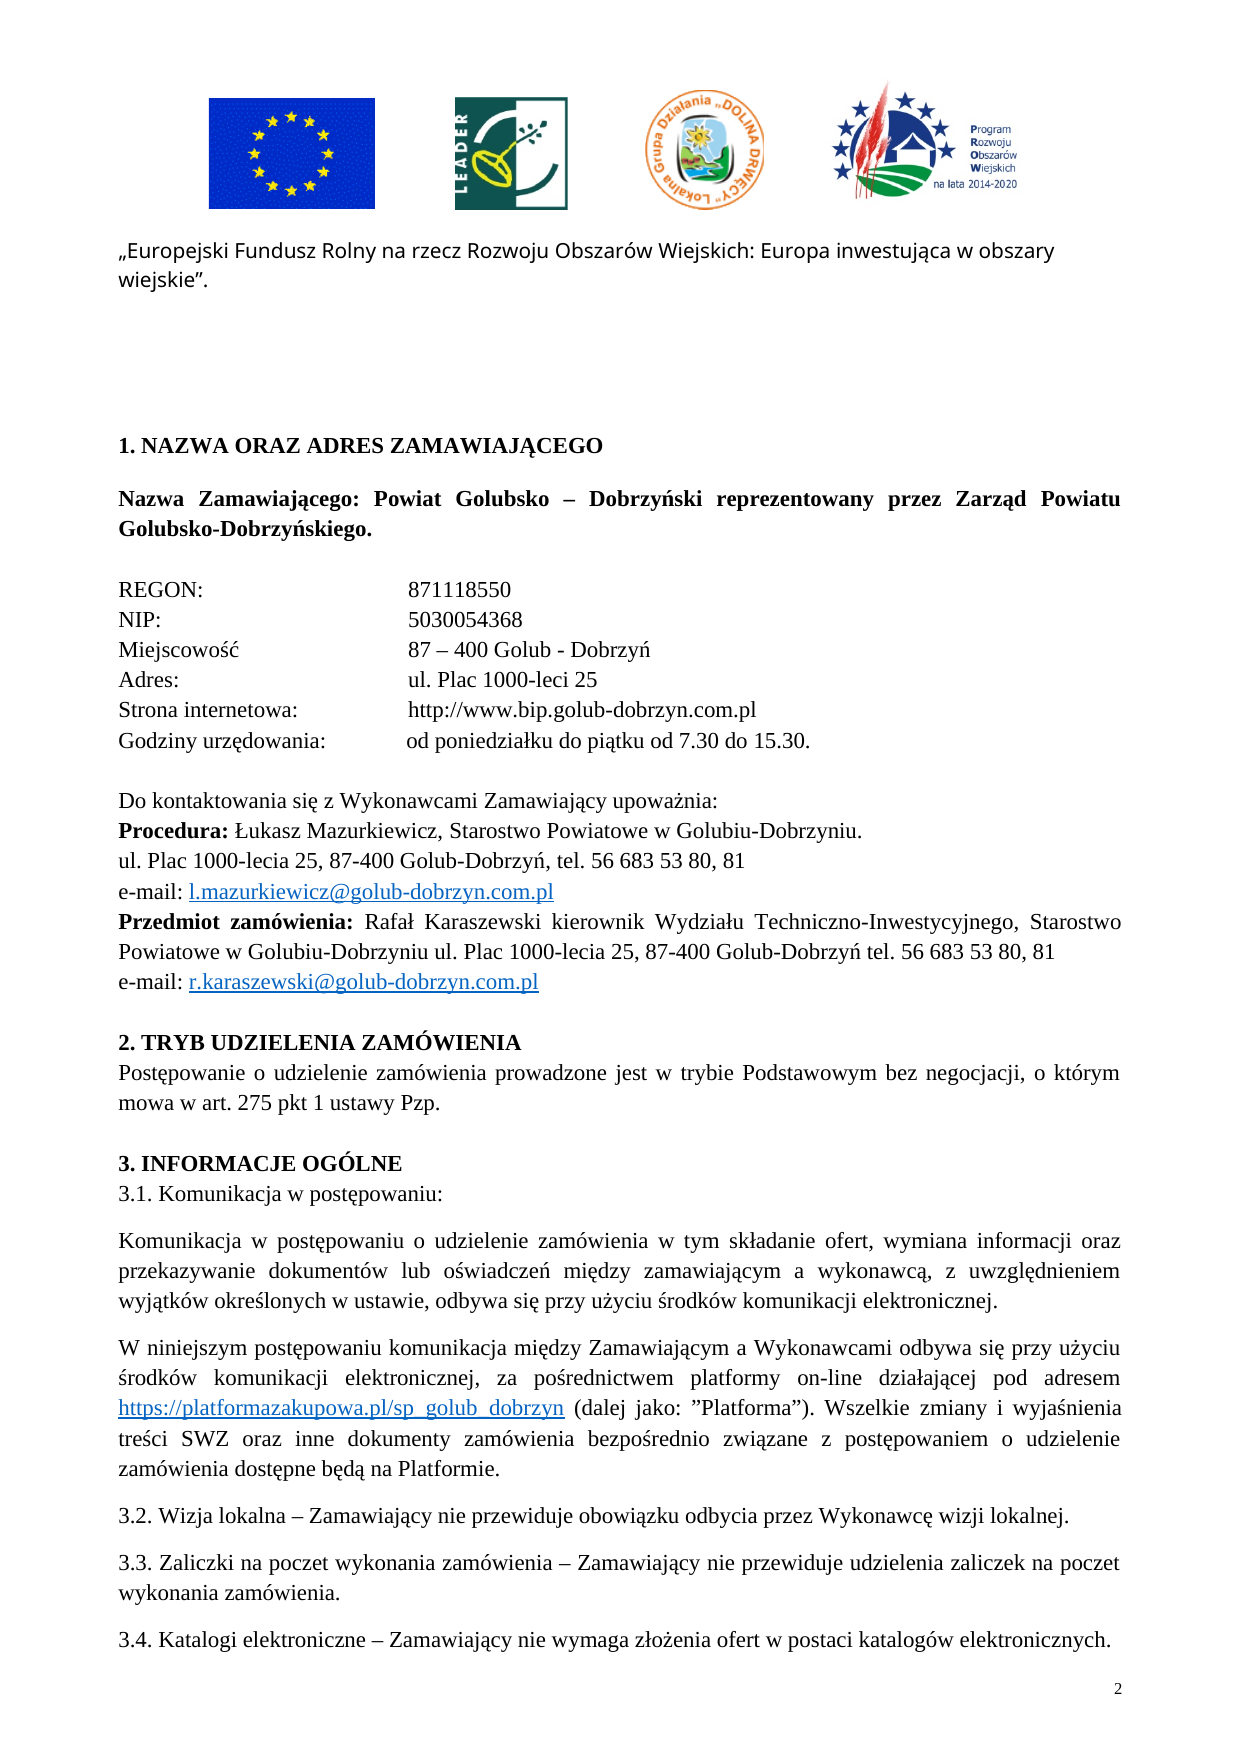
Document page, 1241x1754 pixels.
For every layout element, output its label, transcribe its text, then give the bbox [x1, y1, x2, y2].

text e-mail: l.mazurkiewicz@golub-dobrzyn.com.pl [118, 878, 1122, 904]
text 2. TRYB UDZIELENIA ZAMÓWIENIA [118, 1029, 1122, 1055]
text Komunikacja w postępowaniu o udzielenie zamówienia w tym składanie ofert, wymiana informacji oraz przekazywanie dokumentów lub oświadczeń między zamawiającym a wykonawcą, z uwzględnieniem wyjątków określonych w ustawie, odbywa się przy użyciu środków komunikacji elektronicznej. [118, 1227, 1122, 1313]
picture [645, 90, 764, 210]
text W niniejszym postępowaniu komunikacja między Zamawiającym a Wykonawcami odbywa się przy użyciu środków komunikacji elektronicznej, za pośrednictwem platformy on-line działającej pod adresem https://platformazakupowa.pl/sp_golub_dobrzyn (dalej jako: ”Platforma”). Wszelkie zmiany i wyjaśnienia treści SWZ oraz inne dokumenty zamówienia bezpośrednio związane z postępowaniem o udzielenie zamówienia dostępne będą na Platformie. [118, 1334, 1122, 1481]
text Nazwa Zamawiającego: Powiat Golubsko – Dobrzyński reprezentowany przez Zarząd Powiatu Golubsko-Dobrzyńskiego. [118, 485, 1122, 542]
picture [455, 97, 568, 210]
picture [823, 73, 1032, 210]
text Postępowanie o udzielenie zamówienia prowadzone jest w trybie Podstawowym bez negocjacji, o którym mowa w art. 275 pkt 1 ustawy Pzp. [118, 1059, 1122, 1116]
text NIP: 5030054368 [118, 606, 1122, 632]
text 3.3. Zaliczki na poczet wykonania zamówienia – Zamawiający nie przewiduje udzielenia zaliczek na poczet wykonania zamówienia. [118, 1549, 1122, 1605]
text Godziny urzędowania: od poniedziałku do piątku od 7.30 do 15.30. [118, 727, 1122, 753]
text ul. Plac 1000-lecia 25, 87-400 Golub-Dobrzyń, tel. 56 683 53 80, 81 [118, 848, 1122, 874]
text 1. NAZWA ORAZ ADRES ZAMAWIAJĄCEGO [118, 432, 1122, 459]
text Przedmiot zamówienia: Rafał Karaszewski kierownik Wydziału Techniczno-Inwestycyjnego, Starostwo Powiatowe w Golubiu-Dobrzyniu ul. Plac 1000-lecia 25, 87-400 Golub-Dobrzyń tel. 56 683 53 80, 81 [118, 908, 1122, 964]
text Miejscowość 87 – 400 Golub - Dobrzyń [118, 636, 1122, 662]
text Do kontaktowania się z Wykonawcami Zamawiający upoważnia: [118, 787, 1122, 813]
text Strona internetowa: http://www.bip.golub-dobrzyn.com.pl [118, 697, 1122, 723]
text Procedura: Łukasz Mazurkiewicz, Starostwo Powiatowe w Golubiu-Dobrzyniu. [118, 817, 1122, 844]
text REGON: 871118550 [118, 576, 1122, 602]
text 3.1. Komunikacja w postępowaniu: [118, 1180, 1122, 1206]
text e-mail: r.karaszewski@golub-dobrzyn.com.pl [118, 968, 1122, 995]
text 3.4. Katalogi elektroniczne – Zamawiający nie wymaga złożenia ofert w postaci katalogów elektronicznych. [118, 1626, 1122, 1652]
text 3. INFORMACJE OGÓLNE [118, 1150, 1122, 1176]
text Adres: ul. Plac 1000-leci 25 [118, 666, 1122, 693]
text 3.2. Wizja lokalna – Zamawiający nie przewiduje obowiązku odbycia przez Wykonawcę wizji lokalnej. [118, 1502, 1122, 1528]
